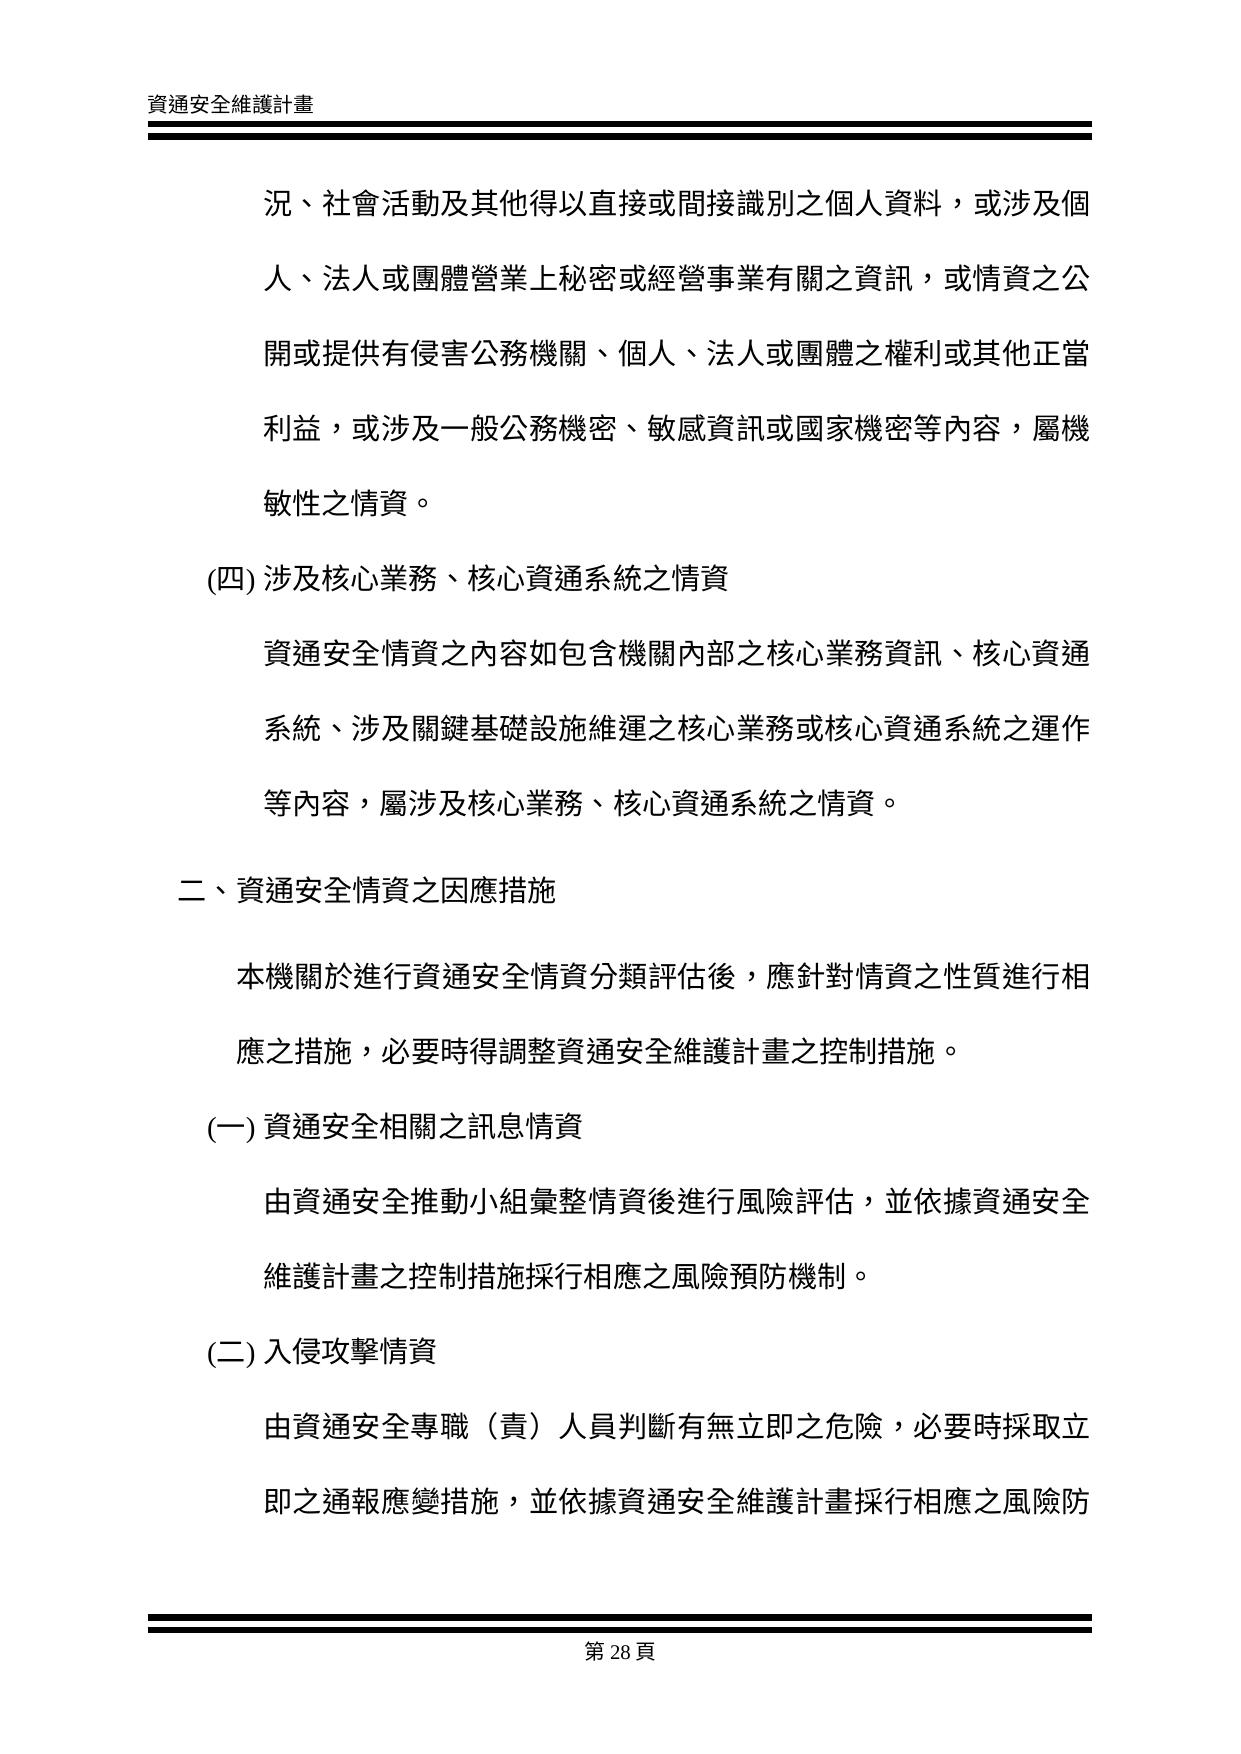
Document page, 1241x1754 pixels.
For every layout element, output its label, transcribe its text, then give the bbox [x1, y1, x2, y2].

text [263, 164, 1092, 539]
text 由資通安全推動小組彙整情資後進行風險評估，並依據資通安全維護計畫之控制措施採行相應之風險預防機制。 [263, 1162, 1092, 1312]
text 本機關於進行資通安全情資分類評估後，應針對情資之性質進行相應之措施，必要時得調整資通安全維護計畫之控制措施。 [236, 937, 1092, 1087]
subtitle 涉及核心業務、核心資通系統之情資 [207, 539, 1092, 614]
subtitle 資通安全相關之訊息情資 [207, 1087, 1092, 1162]
text 資通安全情資之內容如包含機關內部之核心業務資訊、核心資通系統、涉及關鍵基礎設施維運之核心業務或核心資通系統之運作等內容，屬涉及核心業務、核心資通系統之情資。 [263, 614, 1092, 839]
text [263, 1387, 1092, 1537]
subtitle 資通安全情資之因應措施 [177, 851, 1092, 926]
subtitle 入侵攻擊情資 [207, 1312, 1092, 1387]
